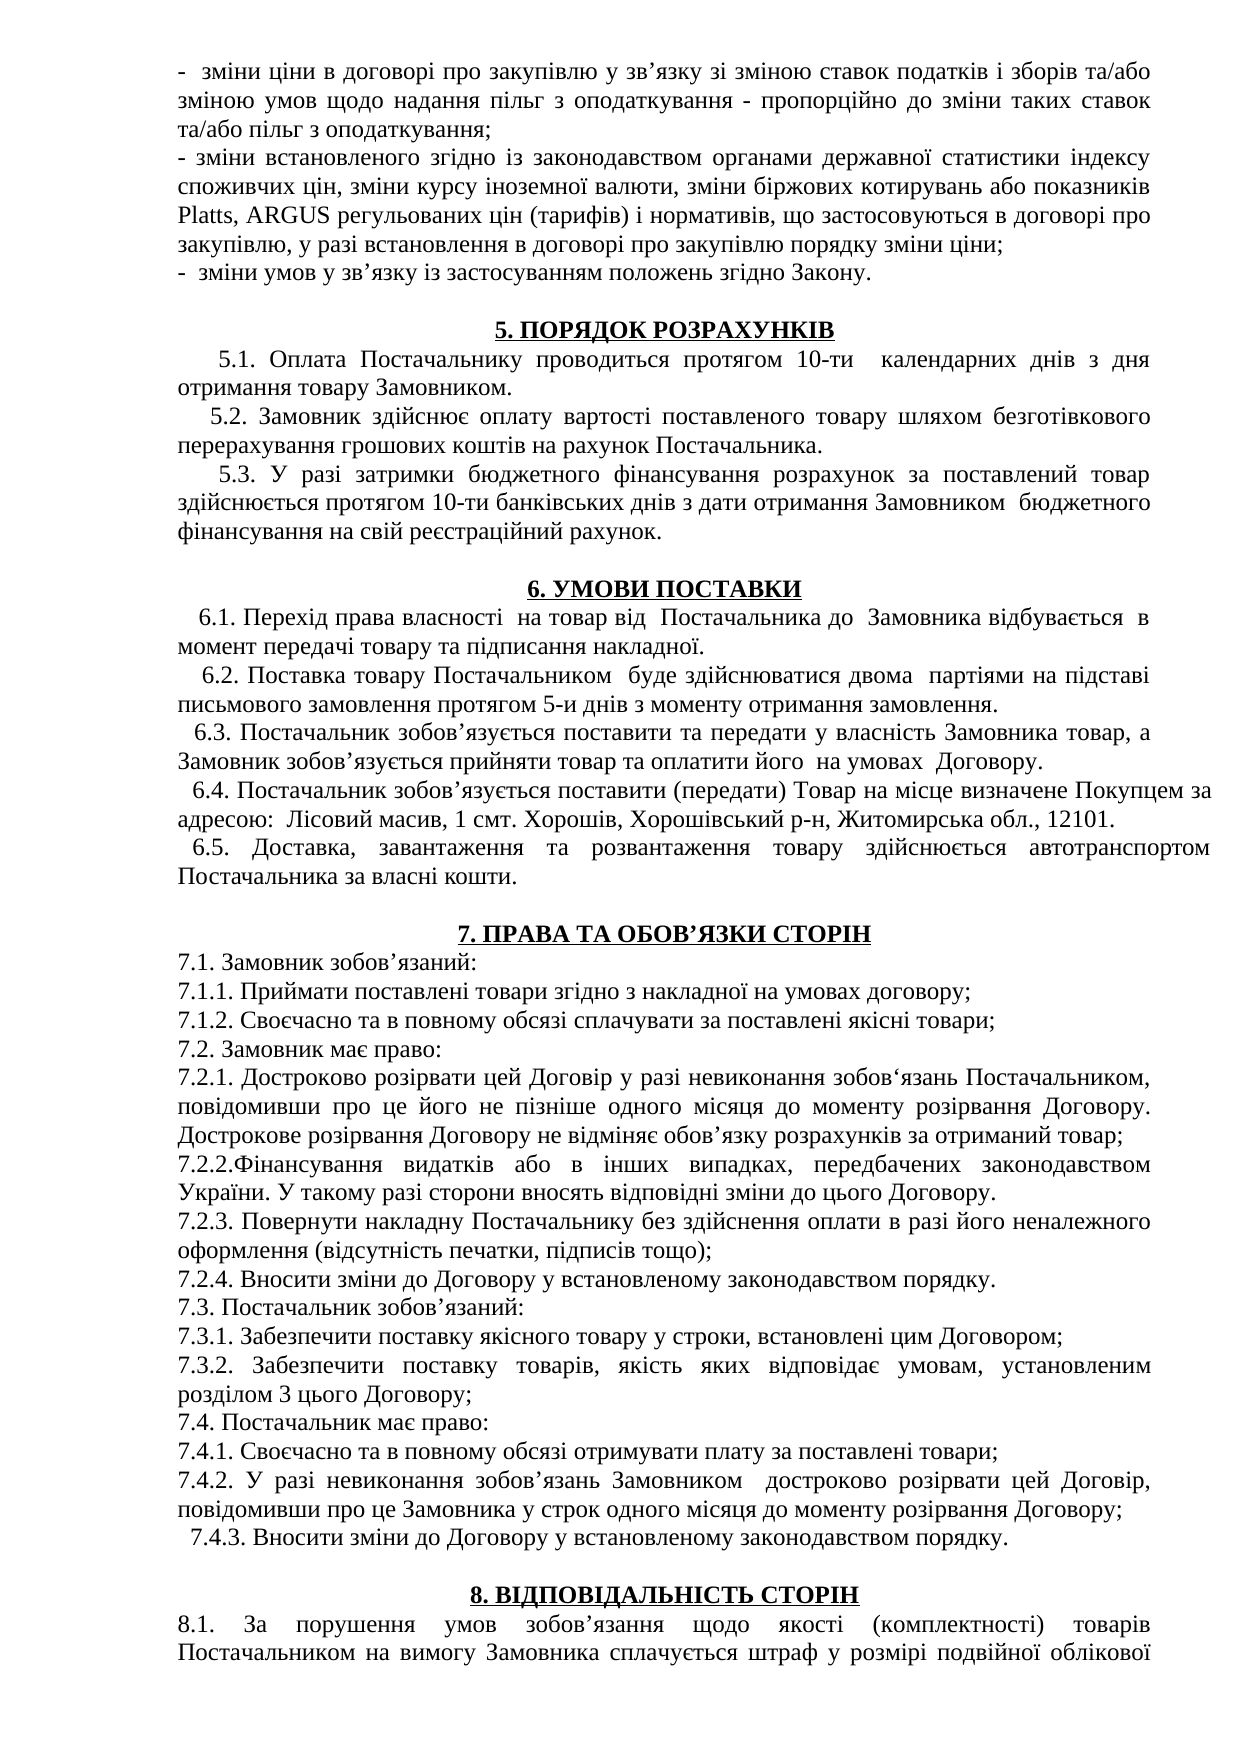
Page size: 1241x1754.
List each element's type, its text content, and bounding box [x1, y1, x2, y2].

text 5.3. У разі затримки бюджетного фінансування розрахунок за поставлений товар здійснюється протягом 10-ти банківських днів з дати отримання Замовником бюджетного фінансування на свій реєстраційний рахунок. [177, 459, 1152, 545]
text 6.1. Перехід права власності на товар від Постачальника до Замовника відбувається в момент передачі товару та підписання накладної. [177, 602, 1152, 660]
text 5.2. Замовник здійснює оплату вартості поставленого товару шляхом безготівкового перерахування грошових коштів на рахунок Постачальника. [177, 401, 1152, 459]
text 6.2. Поставка товару Постачальником буде здійснюватися двома партіями на підставі письмового замовлення протягом 5-и днів з моменту отримання замовлення. [177, 660, 1152, 717]
text 7.2.2.Фінансування видатків або в інших випадках, передбачених законодавством України. У такому разі сторони вносять відповідні зміни до цього Договору. [177, 1149, 1152, 1206]
text 6.3. Постачальник зобов’язується поставити та передати у власність Замовника товар, а Замовник зобов’язується прийняти товар та оплатити його на умовах Договору. [177, 717, 1152, 775]
text 5. ПОРЯДОК РОЗРАХУНКІВ [177, 315, 1152, 344]
text - зміни встановленого згідно із законодавством органами державної статистики індексу споживчих цін, зміни курсу іноземної валюти, зміни біржових котирувань або показників Platts, ARGUS регульованих цін (тарифів) і нормативів, що застосовуються в договорі про закупівлю, у разі встановлення в договорі про закупівлю порядку зміни ціни; [177, 142, 1152, 257]
text 7.3.1. Забезпечити поставку якісного товару у строки, встановлені цим Договором; [177, 1321, 1152, 1350]
text 7.1.2. Своєчасно та в повному обсязі сплачувати за поставлені якісні товари; [177, 1005, 1152, 1034]
text 7.4.3. Вносити зміни до Договору у встановленому законодавством порядку. [177, 1522, 1152, 1551]
text 8. ВІДПОВІДАЛЬНІСТЬ СТОРІН [177, 1580, 1152, 1609]
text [177, 1609, 1152, 1666]
text - зміни ціни в договорі про закупівлю у зв’язку зі зміною ставок податків і зборів та/або зміною умов щодо надання пільг з оподаткування - пропорційно до зміни таких ставок та/або пільг з оподаткування; [177, 56, 1152, 142]
text 7.2. Замовник має право: [177, 1034, 1152, 1062]
text 7.2.3. Повернути накладну Постачальнику без здійснення оплати в разі його неналежного оформлення (відсутність печатки, підписів тощо); [177, 1206, 1152, 1264]
text 7.2.4. Вносити зміни до Договору у встановленому законодавством порядку. [177, 1264, 1152, 1292]
text 7.4.1. Своєчасно та в повному обсязі отримувати плату за поставлені товари; [177, 1436, 1152, 1465]
text 7.1. Замовник зобов’язаний: [177, 947, 1152, 976]
text 7.3.2. Забезпечити поставку товарів, якість яких відповідає умовам, установленим розділом 3 цього Договору; [177, 1350, 1152, 1407]
text 7.4.2. У разі невиконання зобов’язань Замовником достроково розірвати цей Договір, повідомивши про це Замовника у строк одного місяця до моменту розірвання Договору; [177, 1465, 1152, 1522]
text 7.1.1. Приймати поставлені товари згідно з накладної на умовах договору; [177, 976, 1152, 1005]
text 6. УМОВИ ПОСТАВКИ [177, 574, 1152, 602]
text 6.5. Доставка, завантаження та розвантаження товару здійснюється автотранспортом Постачальника за власні кошти. [177, 832, 1211, 890]
text 6.4. Постачальник зобов’язується поставити (передати) Товар на місце визначене Покупцем за адресою: Лісовий масив, 1 смт. Хорошів, Хорошівський р-н, Житомирська обл., 12101. [177, 775, 1213, 832]
text - зміни умов у зв’язку із застосуванням положень згідно Закону. [177, 257, 1152, 286]
text 7.4. Постачальник має право: [177, 1407, 1152, 1436]
text 7.3. Постачальник зобов’язаний: [177, 1292, 1152, 1321]
text 5.1. Оплата Постачальнику проводиться протягом 10-ти календарних днів з дня отримання товару Замовником. [177, 344, 1152, 401]
text 7. ПРАВА ТА ОБОВ’ЯЗКИ СТОРІН [177, 919, 1152, 947]
text 7.2.1. Достроково розірвати цей Договір у разі невиконання зобов‘язань Постачальником, повідомивши про це його не пізніше одного місяця до моменту розірвання Договору. Дострокове розірвання Договору не відміняє обов’язку розрахунків за отриманий товар; [177, 1062, 1152, 1149]
